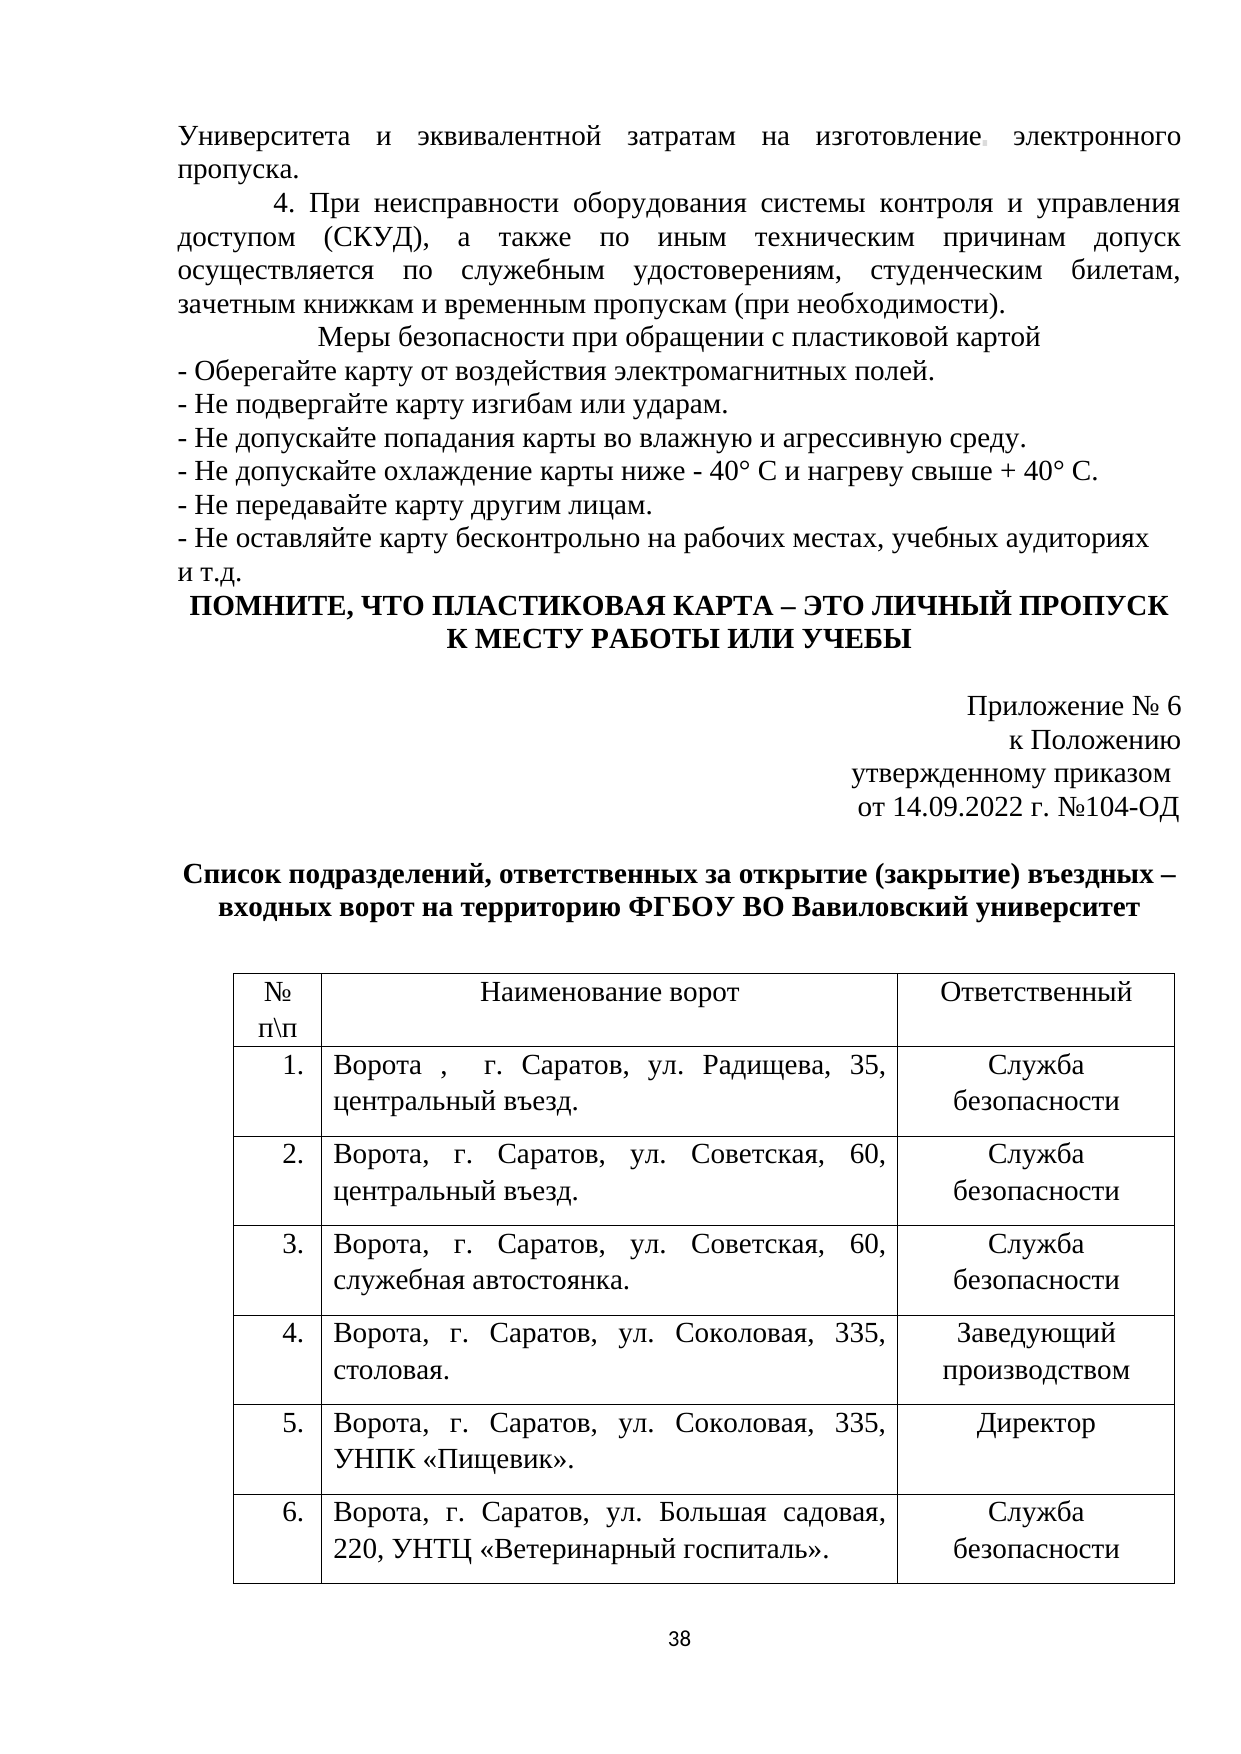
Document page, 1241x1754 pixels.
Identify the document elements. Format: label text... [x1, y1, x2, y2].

table_cell [234, 1226, 321, 1314]
text Меры безопасности при обращении с пластиковой картой [177, 319, 1181, 353]
text - Не оставляйте карту бесконтрольно на рабочих местах, учебных аудиториях и т.д. [177, 521, 1181, 588]
table_cell Заведующий производством [898, 1316, 1174, 1404]
text Приложение № 6 [177, 688, 1181, 722]
table_cell Ворота, г. Саратов, ул. Соколовая, 335, УНПК «Пищевик». [322, 1405, 897, 1493]
table_cell [234, 1405, 321, 1493]
table_cell [234, 1137, 321, 1225]
table_cell Служба безопасности [898, 1495, 1174, 1583]
text утвержденному приказом [767, 755, 1181, 789]
text - Не допускайте попадания карты во влажную и агрессивную среду. [177, 420, 1181, 453]
text - Оберегайте карту от воздействия электромагнитных полей. [177, 353, 1181, 386]
text ПОМНИТЕ, ЧТО ПЛАСТИКОВАЯ КАРТА – ЭТО ЛИЧНЫЙ ПРОПУСК К МЕСТУ РАБОТЫ ИЛИ УЧЕБЫ [177, 588, 1181, 655]
text Список подразделений, ответственных за открытие (закрытие) въездных – входных ворот на территорию ФГБОУ ВО Вавиловский университет [177, 856, 1181, 923]
table_header № п\п [234, 974, 321, 1046]
text 4. При неисправности оборудования системы контроля и управления доступом (СКУД), а также по иным техническим причинам допуск осуществляется по служебным удостоверениям, студенческим билетам, зачетным книжкам и временным пропускам (при необходимости). [177, 185, 1181, 319]
table_cell Служба безопасности [898, 1047, 1174, 1136]
table_cell Служба безопасности [898, 1226, 1174, 1314]
table_header Наименование ворот [322, 974, 897, 1046]
table_cell [234, 1047, 321, 1136]
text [177, 118, 1181, 185]
text - Не подвергайте карту изгибам или ударам. [177, 386, 1181, 420]
table_cell [234, 1316, 321, 1404]
table_cell Ворота, г. Саратов, ул. Советская, 60, служебная автостоянка. [322, 1226, 897, 1314]
text к Положению [177, 722, 1181, 755]
table_cell Ворота, г. Саратов, ул. Советская, 60, центральный въезд. [322, 1137, 897, 1225]
table_header Ответственный [898, 974, 1174, 1046]
table_cell Ворота , г. Саратов, ул. Радищева, 35, центральный въезд. [322, 1047, 897, 1136]
text - Не передавайте карту другим лицам. [177, 487, 1181, 521]
table_cell Ворота, г. Саратов, ул. Соколовая, 335, столовая. [322, 1316, 897, 1404]
table_cell [234, 1495, 321, 1583]
text от 14.09.2022 г. №104-ОД [767, 789, 1181, 822]
table_cell Директор [898, 1405, 1174, 1493]
table_cell Служба безопасности [898, 1137, 1174, 1225]
text - Не допускайте охлаждение карты ниже - 40° С и нагреву свыше + 40° С. [177, 453, 1181, 487]
table_cell Ворота, г. Саратов, ул. Большая садовая, 220, УНТЦ «Ветеринарный госпиталь». [322, 1495, 897, 1583]
